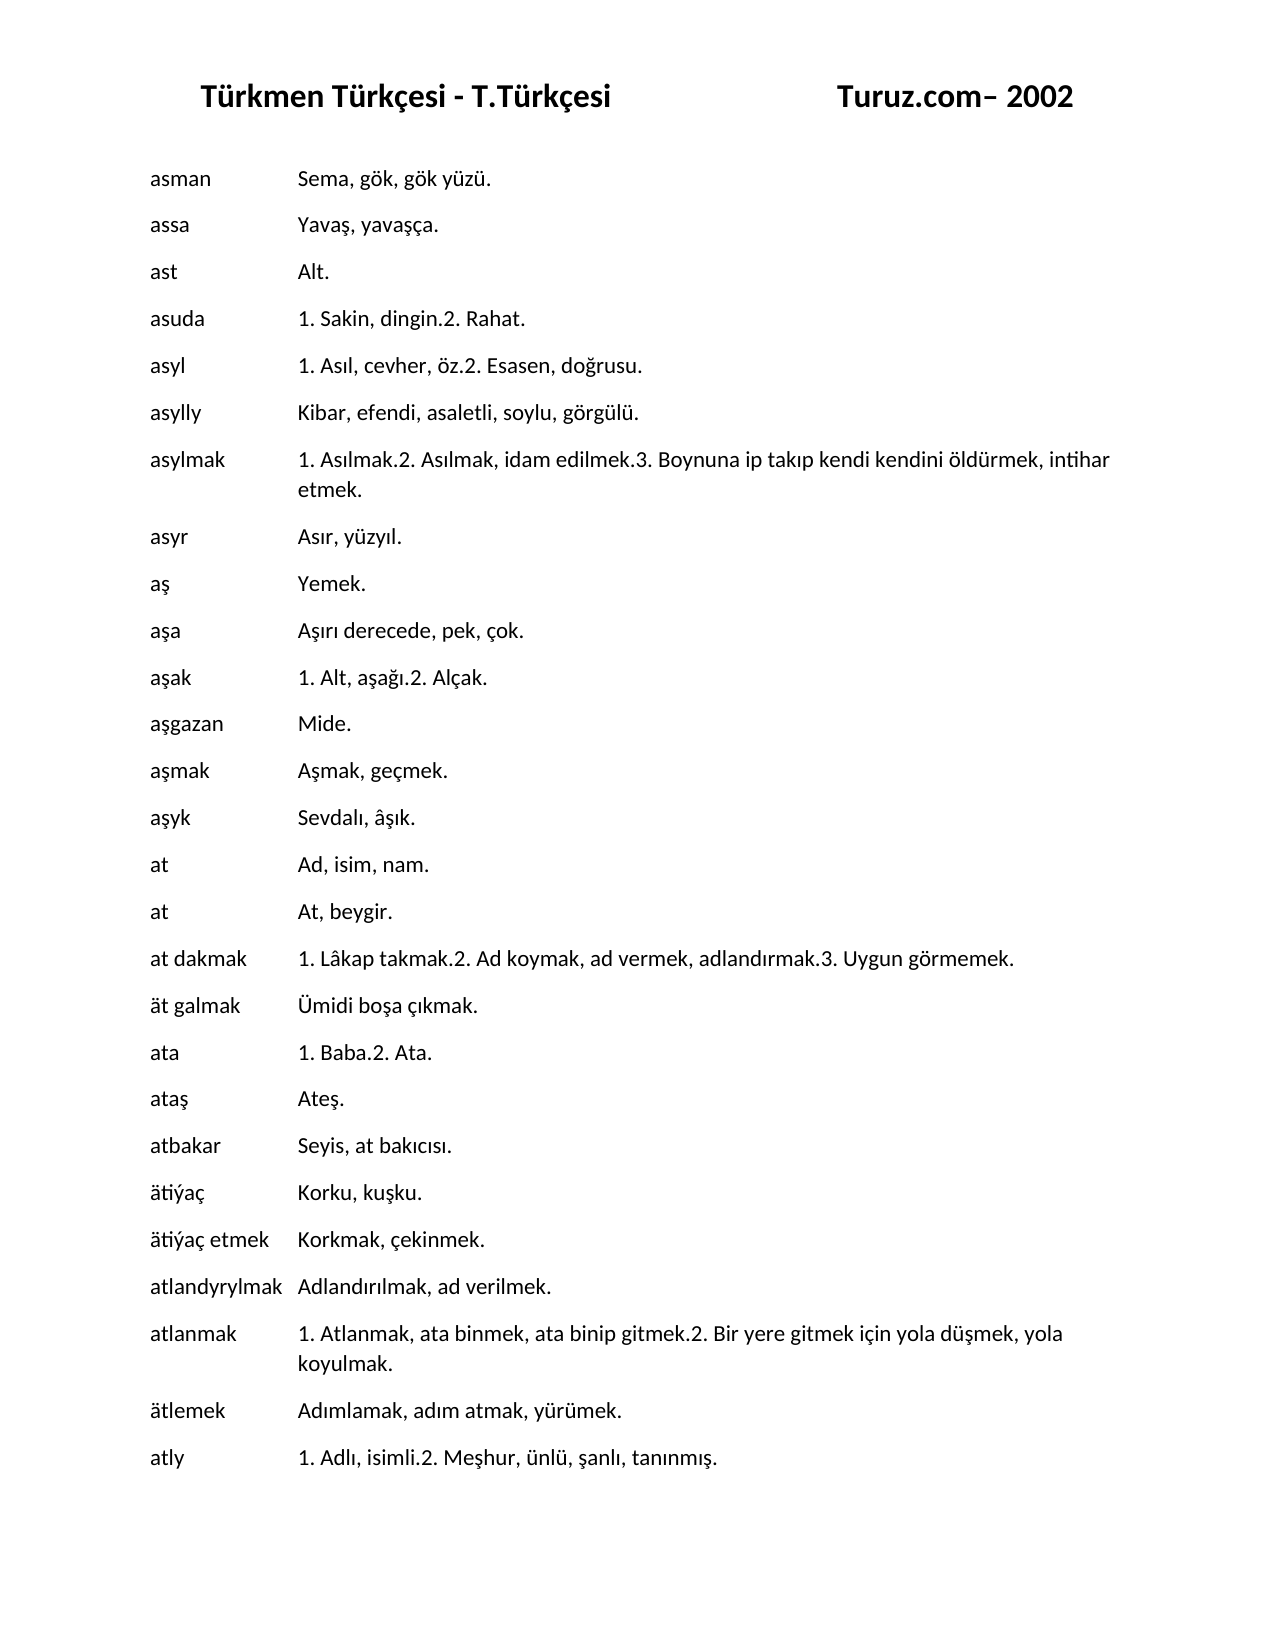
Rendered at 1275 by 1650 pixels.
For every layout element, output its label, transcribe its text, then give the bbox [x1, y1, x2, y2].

text at dakmak 1. Lâkap takmak.2. Ad koymak, ad vermek, adlandırmak.3. Uygun görmemek. [150, 944, 1125, 972]
text at Ad, isim, nam. [150, 850, 1125, 878]
text ataş Ateş. [150, 1084, 1125, 1112]
text ast Alt. [150, 257, 1125, 285]
text atlandyrylmak Adlandırılmak, ad verilmek. [150, 1272, 1125, 1300]
text at At, beygir. [150, 897, 1125, 925]
text ätiýaç etmek Korkmak, çekinmek. [150, 1225, 1125, 1253]
text atlanmak 1. Atlanmak, ata binmek, ata binip gitmek.2. Bir yere gitmek için yola düşmek, yola koyulmak. [150, 1319, 1125, 1377]
text aşyk Sevdalı, âşık. [150, 803, 1125, 831]
text aşgazan Mide. [150, 709, 1125, 737]
text aşmak Aşmak, geçmek. [150, 756, 1125, 784]
text asyl 1. Asıl, cevher, öz.2. Esasen, doğrusu. [150, 351, 1125, 379]
text asman Sema, gök, gök yüzü. [150, 164, 1125, 192]
text asylmak 1. Asılmak.2. Asılmak, idam edilmek.3. Boynuna ip takıp kendi kendini öldürmek, intihar etmek. [150, 445, 1125, 503]
text ätlemek Adımlamak, adım atmak, yürümek. [150, 1396, 1125, 1424]
text ätiýaç Korku, kuşku. [150, 1178, 1125, 1206]
text ät galmak Ümidi boşa çıkmak. [150, 991, 1125, 1019]
text asuda 1. Sakin, dingin.2. Rahat. [150, 304, 1125, 332]
text asylly Kibar, efendi, asaletli, soylu, görgülü. [150, 398, 1125, 426]
text atly 1. Adlı, isimli.2. Meşhur, ünlü, şanlı, tanınmış. [150, 1443, 1125, 1471]
text ata 1. Baba.2. Ata. [150, 1038, 1125, 1066]
text aşak 1. Alt, aşağı.2. Alçak. [150, 663, 1125, 691]
text aş Yemek. [150, 569, 1125, 597]
text aşa Aşırı derecede, pek, çok. [150, 616, 1125, 644]
text assa Yavaş, yavaşça. [150, 211, 1125, 238]
text asyr Asır, yüzyıl. [150, 522, 1125, 550]
text atbakar Seyis, at bakıcısı. [150, 1131, 1125, 1159]
